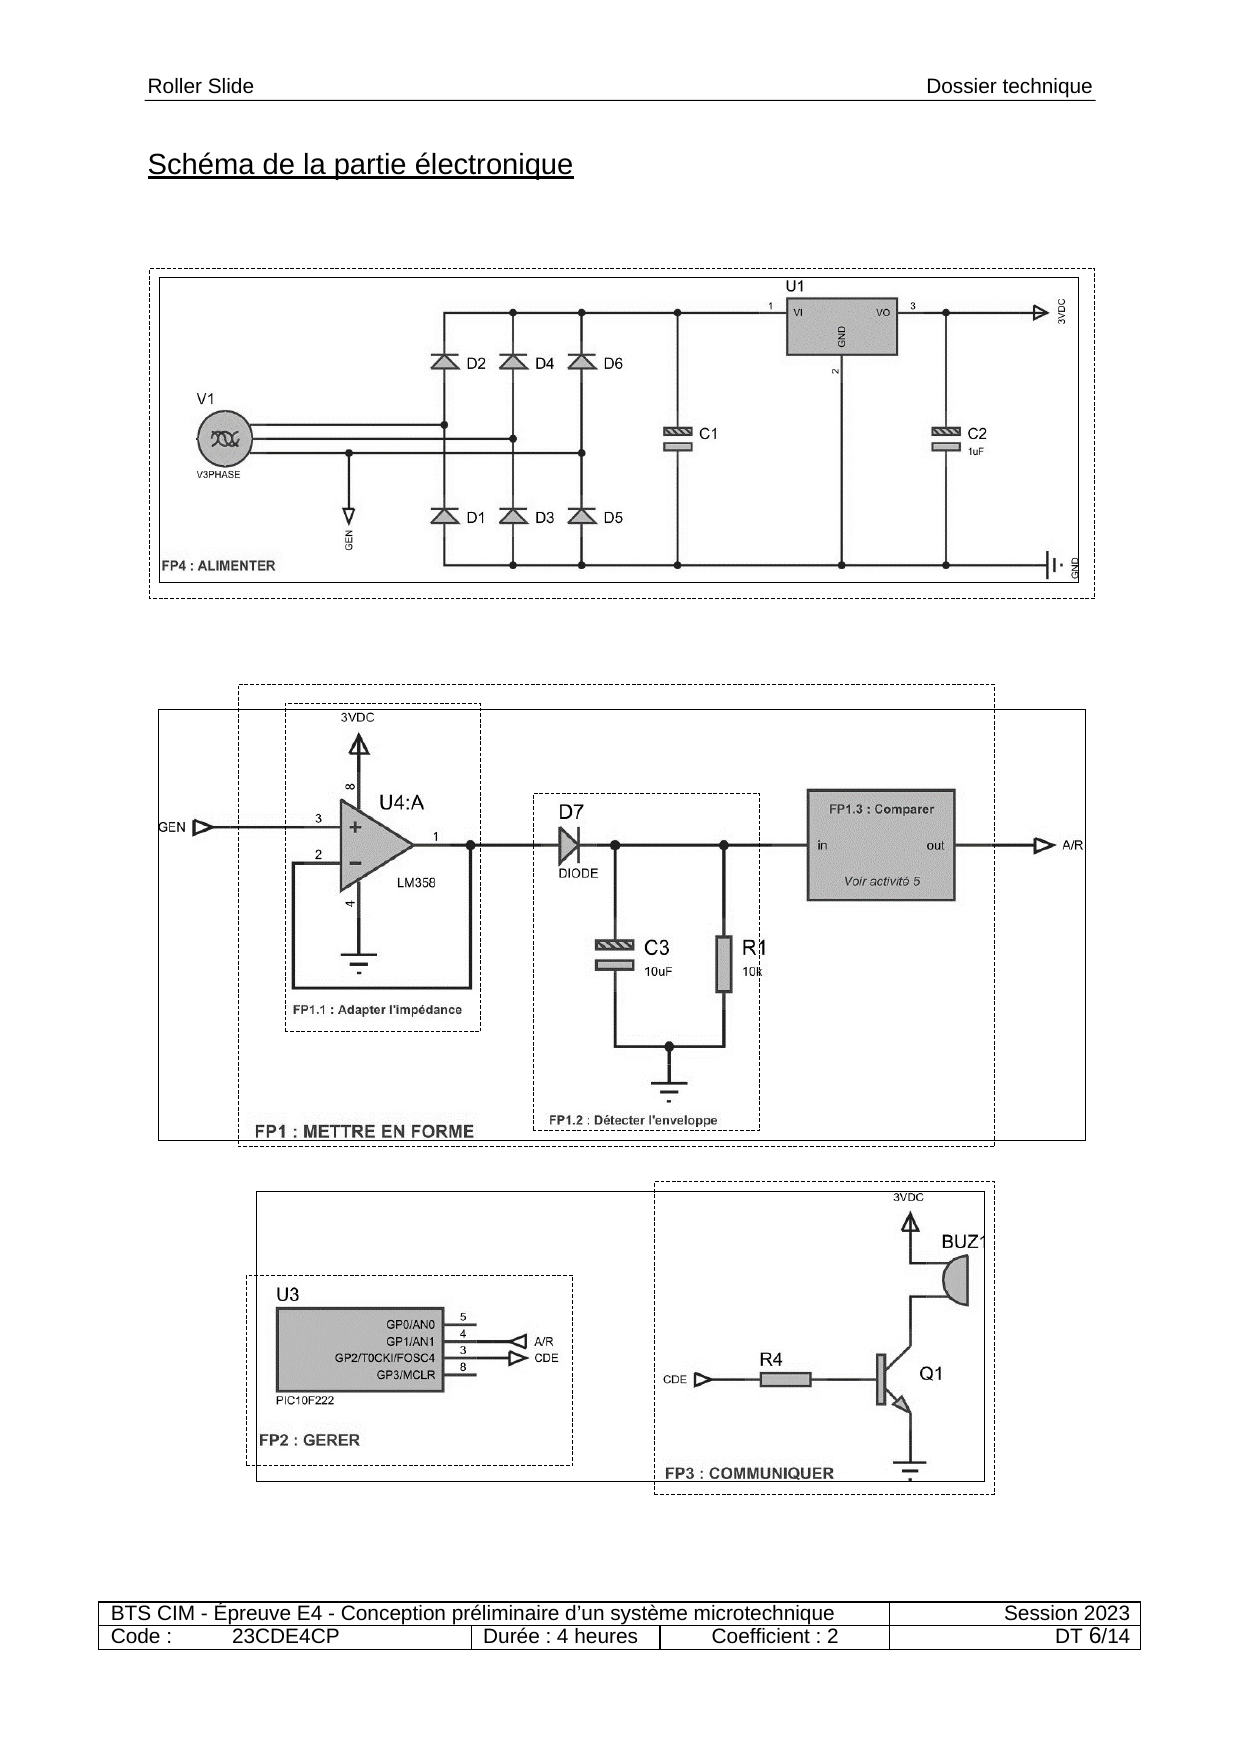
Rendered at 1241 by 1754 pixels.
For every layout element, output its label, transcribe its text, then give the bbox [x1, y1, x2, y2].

picture [257, 1192, 984, 1481]
picture [159, 710, 1085, 1140]
subtitle Schéma de la partie électronique [147, 147, 1163, 180]
picture [160, 278, 1078, 582]
